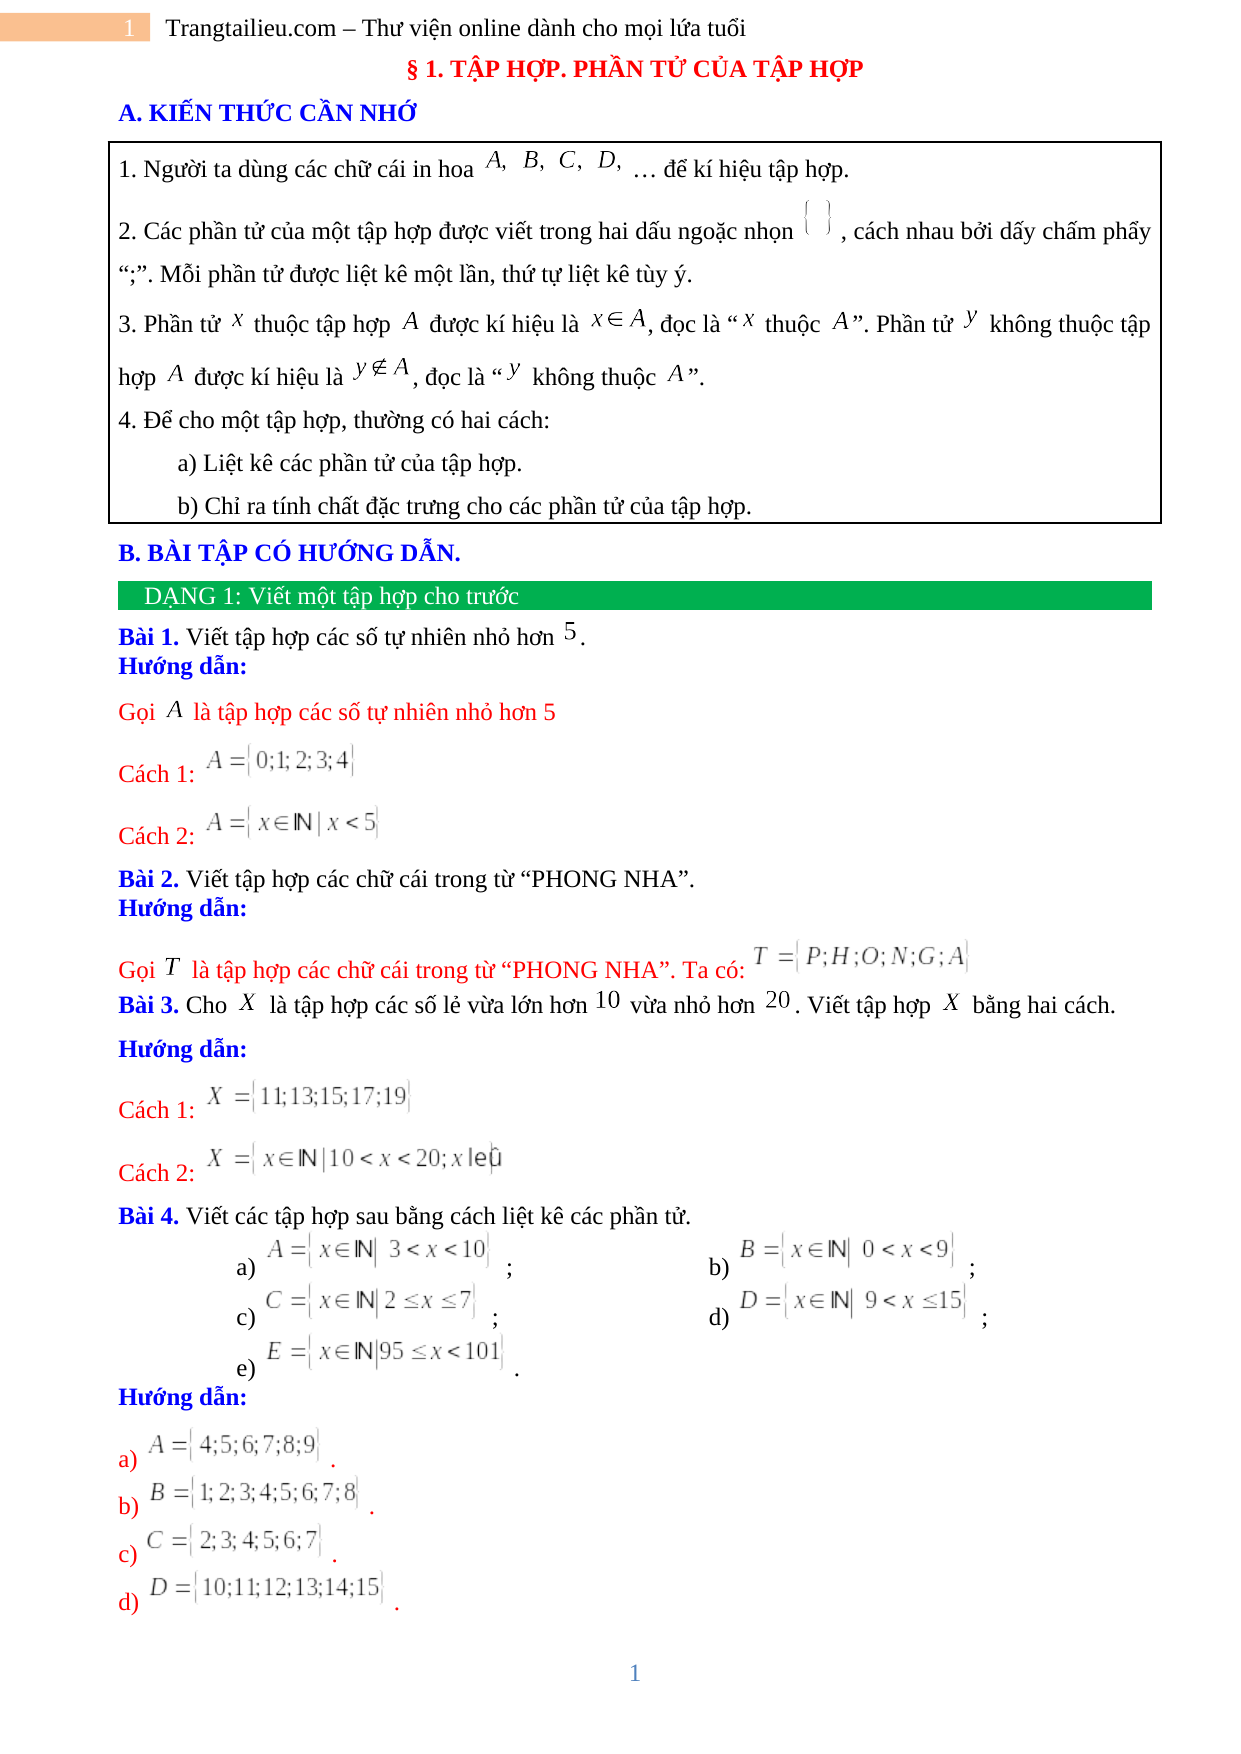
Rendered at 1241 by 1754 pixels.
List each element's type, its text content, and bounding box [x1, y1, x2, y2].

text Bài 2. Viết tập hợp các chữ cái trong từ “PHONG NHA”. [118, 864, 1152, 893]
text § 1. TẬP HỢP. PHẦN TỬ CỦA TẬP HỢP [118, 54, 1152, 83]
text b) . [118, 1473, 1152, 1520]
text a) ; b) ; [118, 1230, 1152, 1280]
list Hướng dẫn: [118, 1034, 1152, 1062]
text B. BÀI TẬP CÓ HƯỚNG DẪN. [118, 538, 1152, 567]
text Gọi là tập hợp các chữ cái trong từ “PHONG NHA”. Ta có: [118, 936, 1152, 984]
list Bài 3. Cho là tập hợp các số lẻ vừa lớn hơn vừa nhỏ hơn . Viết tập hợp bằng hai cách. [118, 984, 1152, 1019]
list Cách 1: [118, 1077, 1152, 1124]
list Hướng dẫn: [118, 651, 1152, 680]
list Gọi là tập hợp các số tự nhiên nhỏ hơn 5 [118, 694, 1152, 726]
list Cách 2: [118, 802, 1152, 850]
text Bài 1. Viết tập hợp các số tự nhiên nhỏ hơn . [118, 616, 1152, 651]
list Cách 2: [118, 1139, 1152, 1186]
text d) . [118, 1568, 1152, 1615]
text 3. Phần tử thuộc tập hợp được kí hiệu là , đọc là “ thuộc ”. Phần tử không thuộc tập hợp được kí hiệu là , đọc là “ không thuộc ”. [110, 298, 1160, 390]
text c) ; d) ; [118, 1280, 1152, 1331]
text a) Liệt kê các phần tử của tập hợp. [110, 444, 1160, 477]
list Cách 1: [118, 740, 1152, 788]
list Hướng dẫn: [118, 893, 1152, 922]
text Bài 4. Viết các tập hợp sau bằng cách liệt kê các phần tử. [118, 1201, 1152, 1230]
list Hướng dẫn: [118, 1382, 1152, 1411]
text c) . [118, 1520, 1152, 1568]
text  DẠNG 1: Viết một tập hợp cho trước [118, 581, 1152, 610]
text 1. Người ta dùng các chữ cái in hoa … để kí hiệu tập hợp. [110, 143, 1160, 183]
text b) Chỉ ra tính chất đặc trưng cho các phần tử của tập hợp. [110, 487, 1160, 522]
text a) . [118, 1425, 1152, 1473]
text 4. Để cho một tập hợp, thường có hai cách: [110, 401, 1160, 433]
text e) . [118, 1331, 1152, 1382]
text A. KIẾN THỨC CẦN NHỚ [118, 98, 1152, 126]
text 2. Các phần tử của một tập hợp được viết trong hai dấu ngoặc nhọn , cách nhau bởi dấy chấm phẩy “;”. Mỗi phần tử được liệt kê một lần, thứ tự liệt kê tùy ý. [110, 193, 1160, 288]
